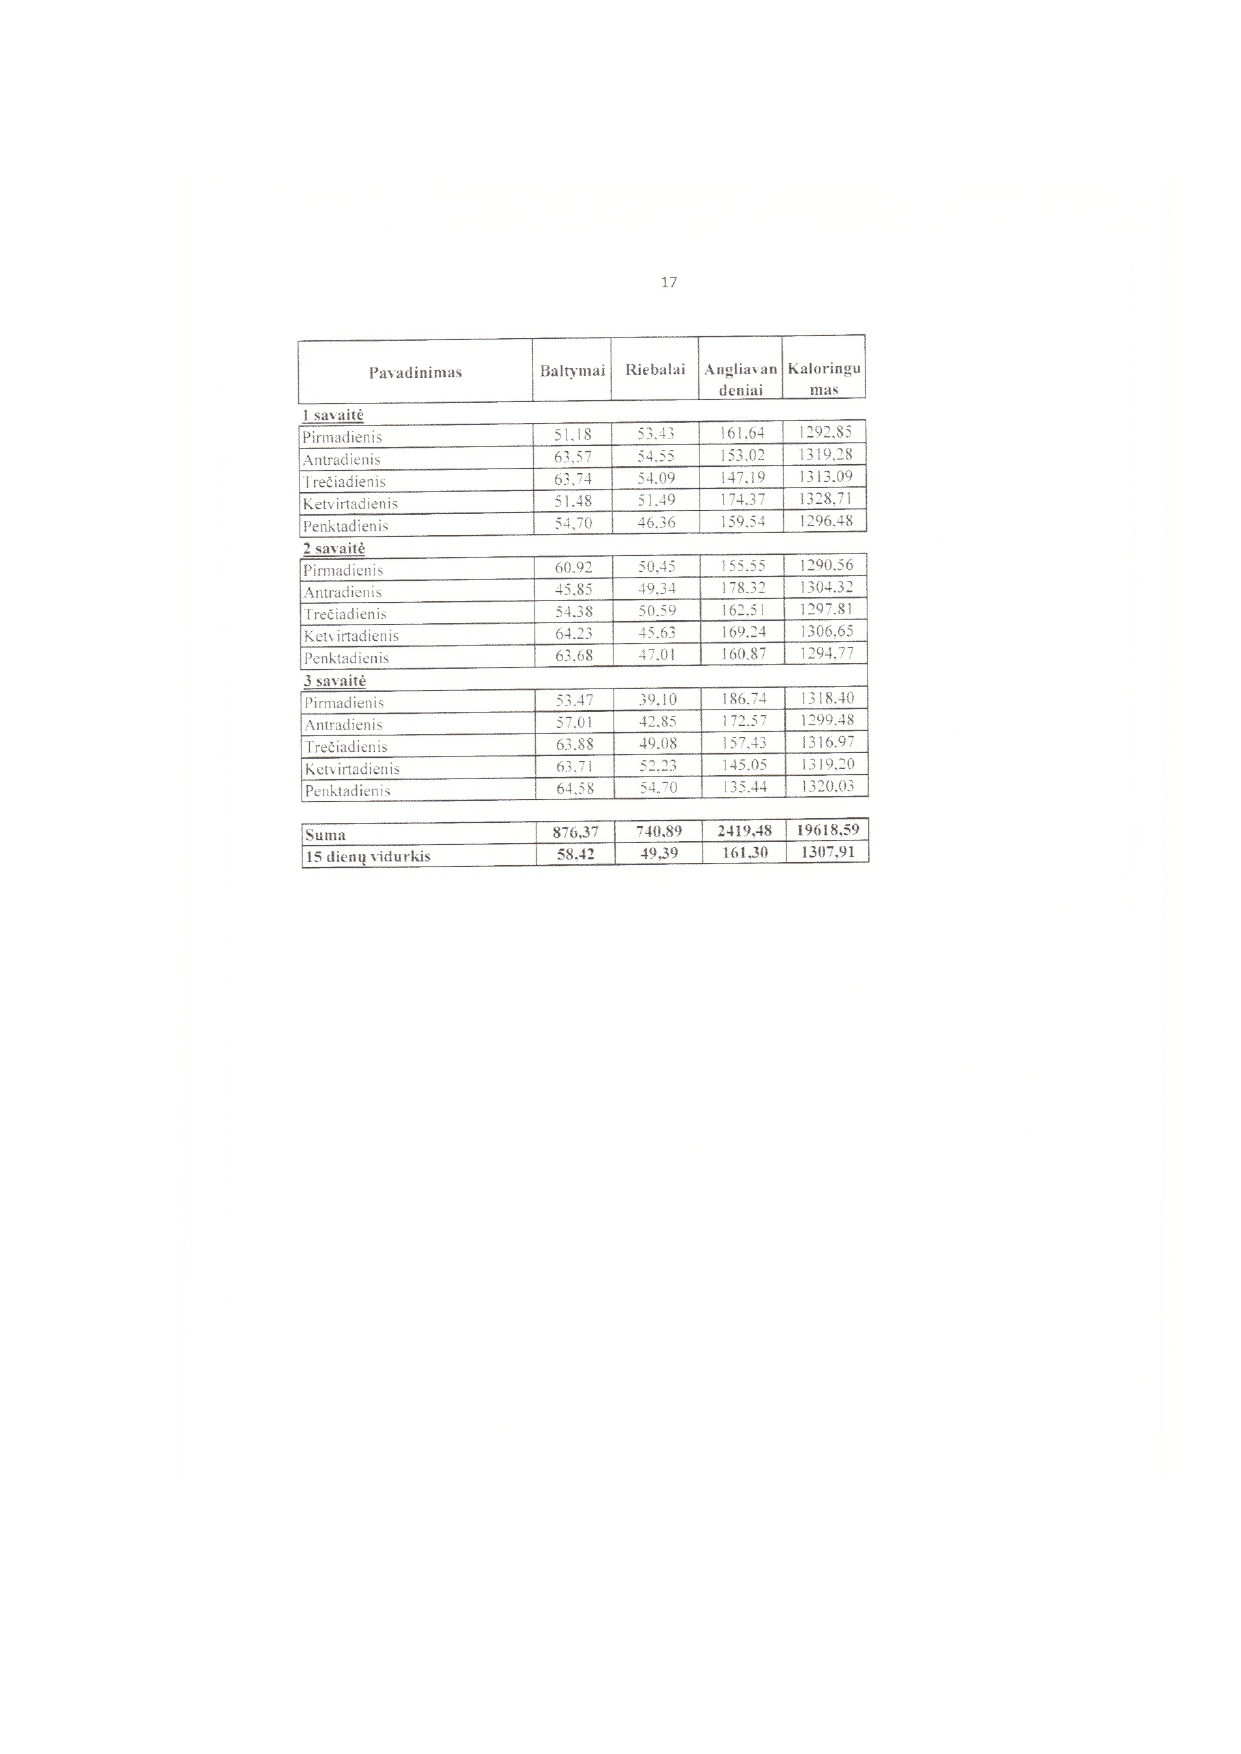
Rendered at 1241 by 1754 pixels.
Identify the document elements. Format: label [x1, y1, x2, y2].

picture [177, 177, 1182, 1476]
